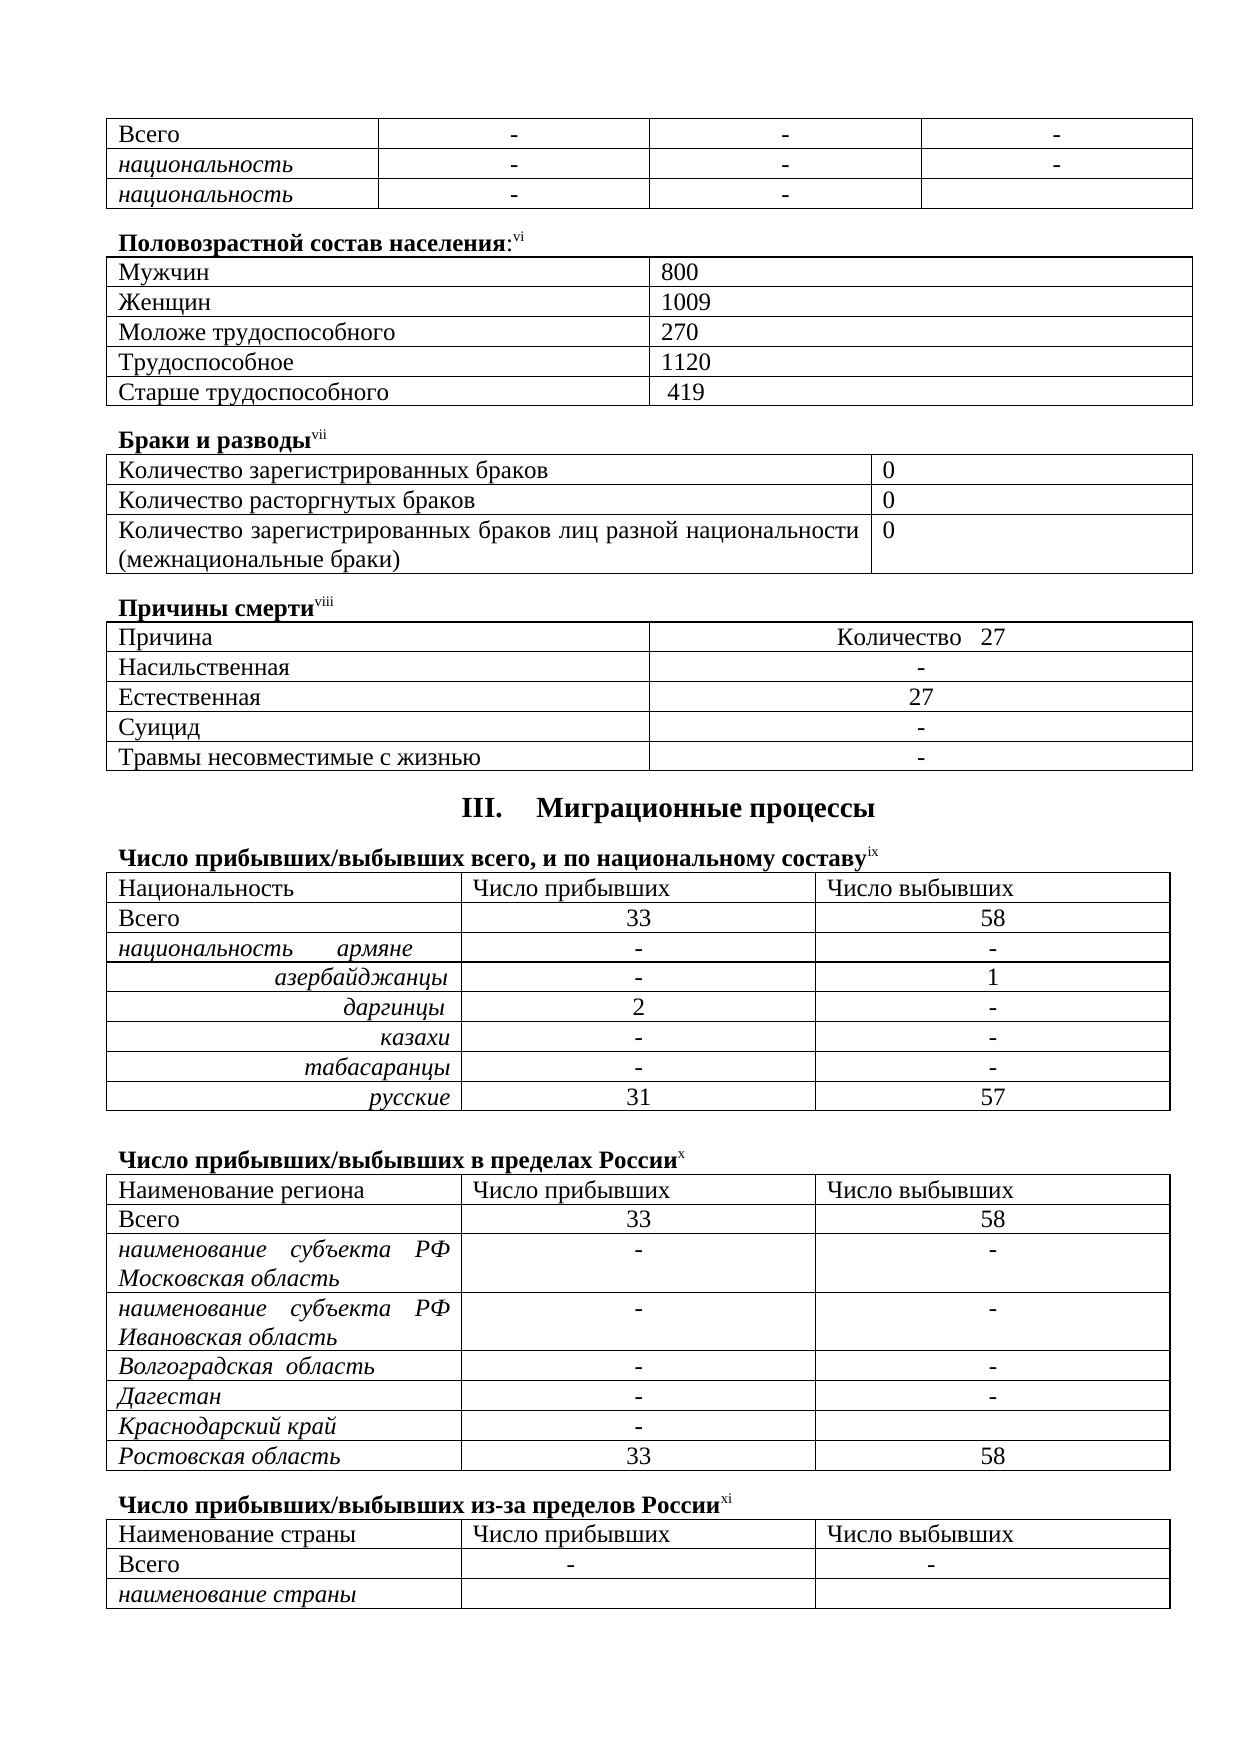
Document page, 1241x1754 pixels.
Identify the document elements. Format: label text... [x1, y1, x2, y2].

table_cell наименование субъекта РФ Московская область [107, 1234, 461, 1292]
table_cell национальность [107, 149, 378, 178]
table_cell 0 [872, 515, 1192, 572]
table_cell Моложе трудоспособного [107, 317, 649, 346]
table_cell - [462, 933, 815, 961]
table_cell Женщин [107, 287, 649, 316]
table_cell 57 [816, 1082, 1169, 1110]
table_header Мужчин [107, 258, 649, 286]
table_cell 2 [462, 992, 815, 1021]
table_cell 1 [816, 963, 1169, 991]
table_header Число прибывших [462, 873, 815, 902]
table_cell - [816, 1293, 1169, 1350]
table_cell - [816, 933, 1169, 961]
table_header Наименование страны [107, 1520, 461, 1548]
table_header Наименование региона [107, 1175, 461, 1203]
table_cell - [922, 119, 1192, 148]
table_cell национальность армяне [107, 933, 461, 961]
text Причины смерти [118, 593, 1181, 621]
table_cell - [650, 652, 1192, 681]
table_cell Количество расторгнутых браков [107, 485, 871, 514]
table_cell Количество зарегистрированных браков лиц разной национальности (межнациональные браки) [107, 515, 871, 572]
table_cell 31 [462, 1082, 815, 1110]
table_cell - [650, 742, 1192, 770]
table_header Число выбывших [816, 1520, 1169, 1548]
table_cell даргинцы [107, 992, 461, 1021]
table_cell 1009 [650, 287, 1192, 316]
table_cell - [462, 1234, 815, 1292]
table_cell русские [107, 1082, 461, 1110]
table_cell - [650, 149, 921, 178]
table_cell - [650, 179, 921, 207]
table_cell - [462, 1052, 815, 1081]
table_cell - [816, 1052, 1169, 1081]
table_header Число прибывших [462, 1520, 815, 1548]
table_cell - [462, 1381, 815, 1410]
table_cell - [650, 119, 921, 148]
table_cell - [462, 1293, 815, 1350]
table_cell Травмы несовместимые с жизнью [107, 742, 649, 770]
table_cell 58 [816, 1205, 1169, 1233]
table_cell Дагестан [107, 1381, 461, 1410]
table_cell - [462, 963, 815, 991]
table_cell Всего [107, 1549, 461, 1578]
table_cell национальность [107, 179, 378, 207]
table_cell азербайджанцы [107, 963, 461, 991]
table_cell - [816, 1234, 1169, 1292]
table_cell 58 [816, 903, 1169, 932]
table_cell - [816, 1022, 1169, 1051]
table_cell - [379, 149, 649, 178]
table_header 0 [872, 455, 1192, 484]
text Число прибывших/выбывших из-за пределов России [118, 1490, 1181, 1518]
table_cell Суицид [107, 712, 649, 741]
table_cell - [922, 149, 1192, 178]
table_header Число выбывших [816, 1175, 1169, 1203]
table_cell 27 [650, 682, 1192, 711]
table_cell - [462, 1022, 815, 1051]
list Миграционные процессы [156, 791, 1181, 824]
text Число прибывших/выбывших в пределах России [118, 1145, 1181, 1174]
table_cell Всего [107, 119, 378, 148]
table_cell 419 [650, 377, 1192, 405]
table_cell Старше трудоспособного [107, 377, 649, 405]
table_cell Трудоспособное [107, 347, 649, 376]
table_cell 1120 [650, 347, 1192, 376]
table_cell 58 [816, 1441, 1169, 1469]
table_cell [922, 179, 1192, 207]
table_cell [816, 1411, 1169, 1440]
table_header Количество 27 [650, 623, 1192, 651]
table_cell 33 [462, 1205, 815, 1233]
table_header Количество зарегистрированных браков [107, 455, 871, 484]
table_cell наименование страны [107, 1579, 461, 1608]
table_cell Насильственная [107, 652, 649, 681]
table_cell Краснодарский край [107, 1411, 461, 1440]
table_header Число выбывших [816, 873, 1169, 902]
table_header 800 [650, 258, 1192, 286]
table_cell - [816, 992, 1169, 1021]
table_cell - [379, 179, 649, 207]
text Половозрастной состав населения: [118, 228, 1181, 256]
table_cell - [462, 1411, 815, 1440]
text Число прибывших/выбывших всего, и по национальному составу [118, 843, 1181, 872]
table_cell - [379, 119, 649, 148]
table_cell - [816, 1381, 1169, 1410]
table_cell [816, 1579, 1169, 1608]
table_cell Естественная [107, 682, 649, 711]
table_cell 270 [650, 317, 1192, 346]
table_cell [462, 1579, 815, 1608]
table_cell - [462, 1549, 815, 1578]
table_cell 33 [462, 903, 815, 932]
table_header Национальность [107, 873, 461, 902]
table_cell казахи [107, 1022, 461, 1051]
table_cell наименование субъекта РФ Ивановская область [107, 1293, 461, 1350]
table_cell 33 [462, 1441, 815, 1469]
table_cell - [650, 712, 1192, 741]
text Браки и разводы [118, 426, 1181, 454]
table_cell Ростовская область [107, 1441, 461, 1469]
table_header Причина [107, 623, 649, 651]
table_header Число прибывших [462, 1175, 815, 1203]
table_cell - [816, 1549, 1169, 1578]
table_cell табасаранцы [107, 1052, 461, 1081]
table_cell - [816, 1351, 1169, 1380]
table_cell Волгоградская область [107, 1351, 461, 1380]
table_cell Всего [107, 903, 461, 932]
table_cell 0 [872, 485, 1192, 514]
table_cell - [462, 1351, 815, 1380]
table_cell Всего [107, 1205, 461, 1233]
